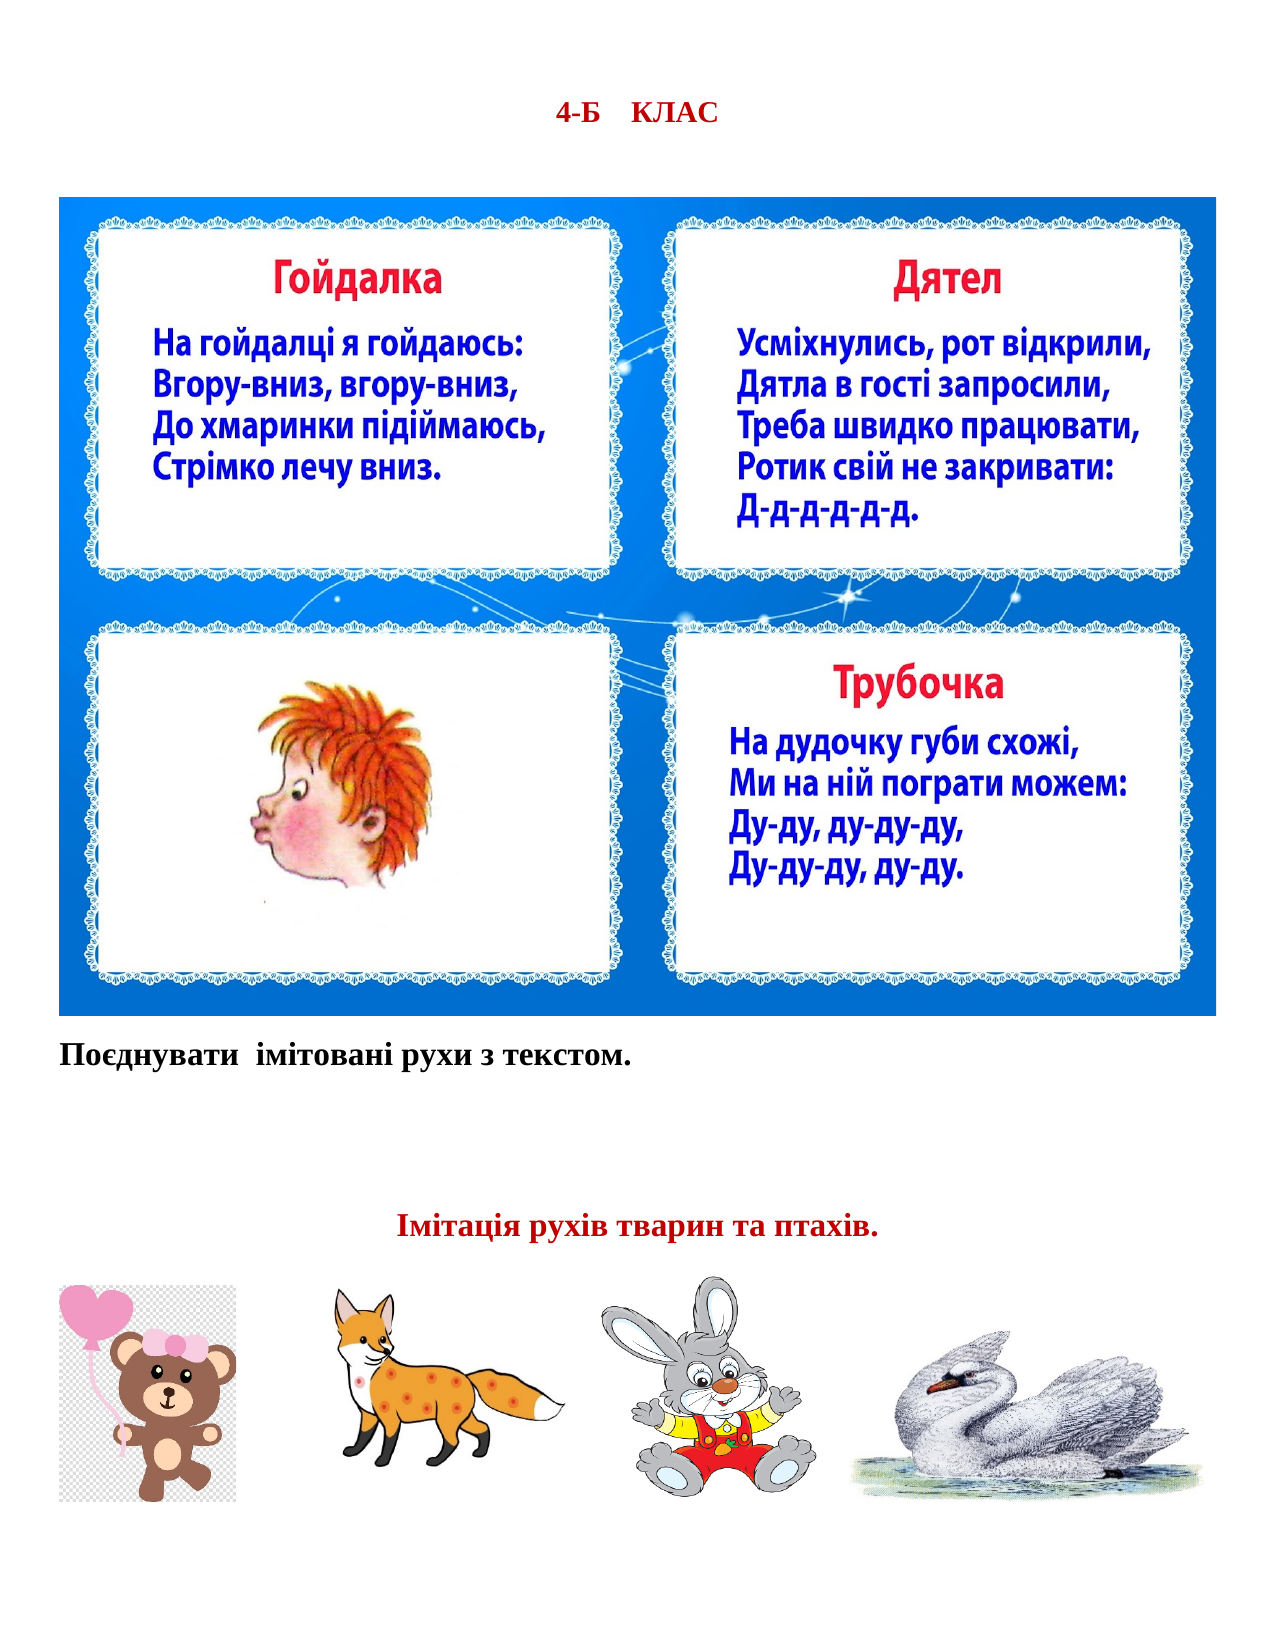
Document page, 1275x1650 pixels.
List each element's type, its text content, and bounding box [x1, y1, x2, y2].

picture [596, 1273, 818, 1502]
picture [294, 1263, 592, 1502]
text 4-Б КЛАС [59, 94, 1216, 128]
picture [59, 1285, 237, 1502]
text Поєднувати імітовані рухи з текстом. [59, 1034, 1216, 1072]
picture [59, 197, 1217, 1016]
picture [848, 1329, 1205, 1502]
text Імітація рухів тварин та птахів. [59, 1206, 1216, 1244]
